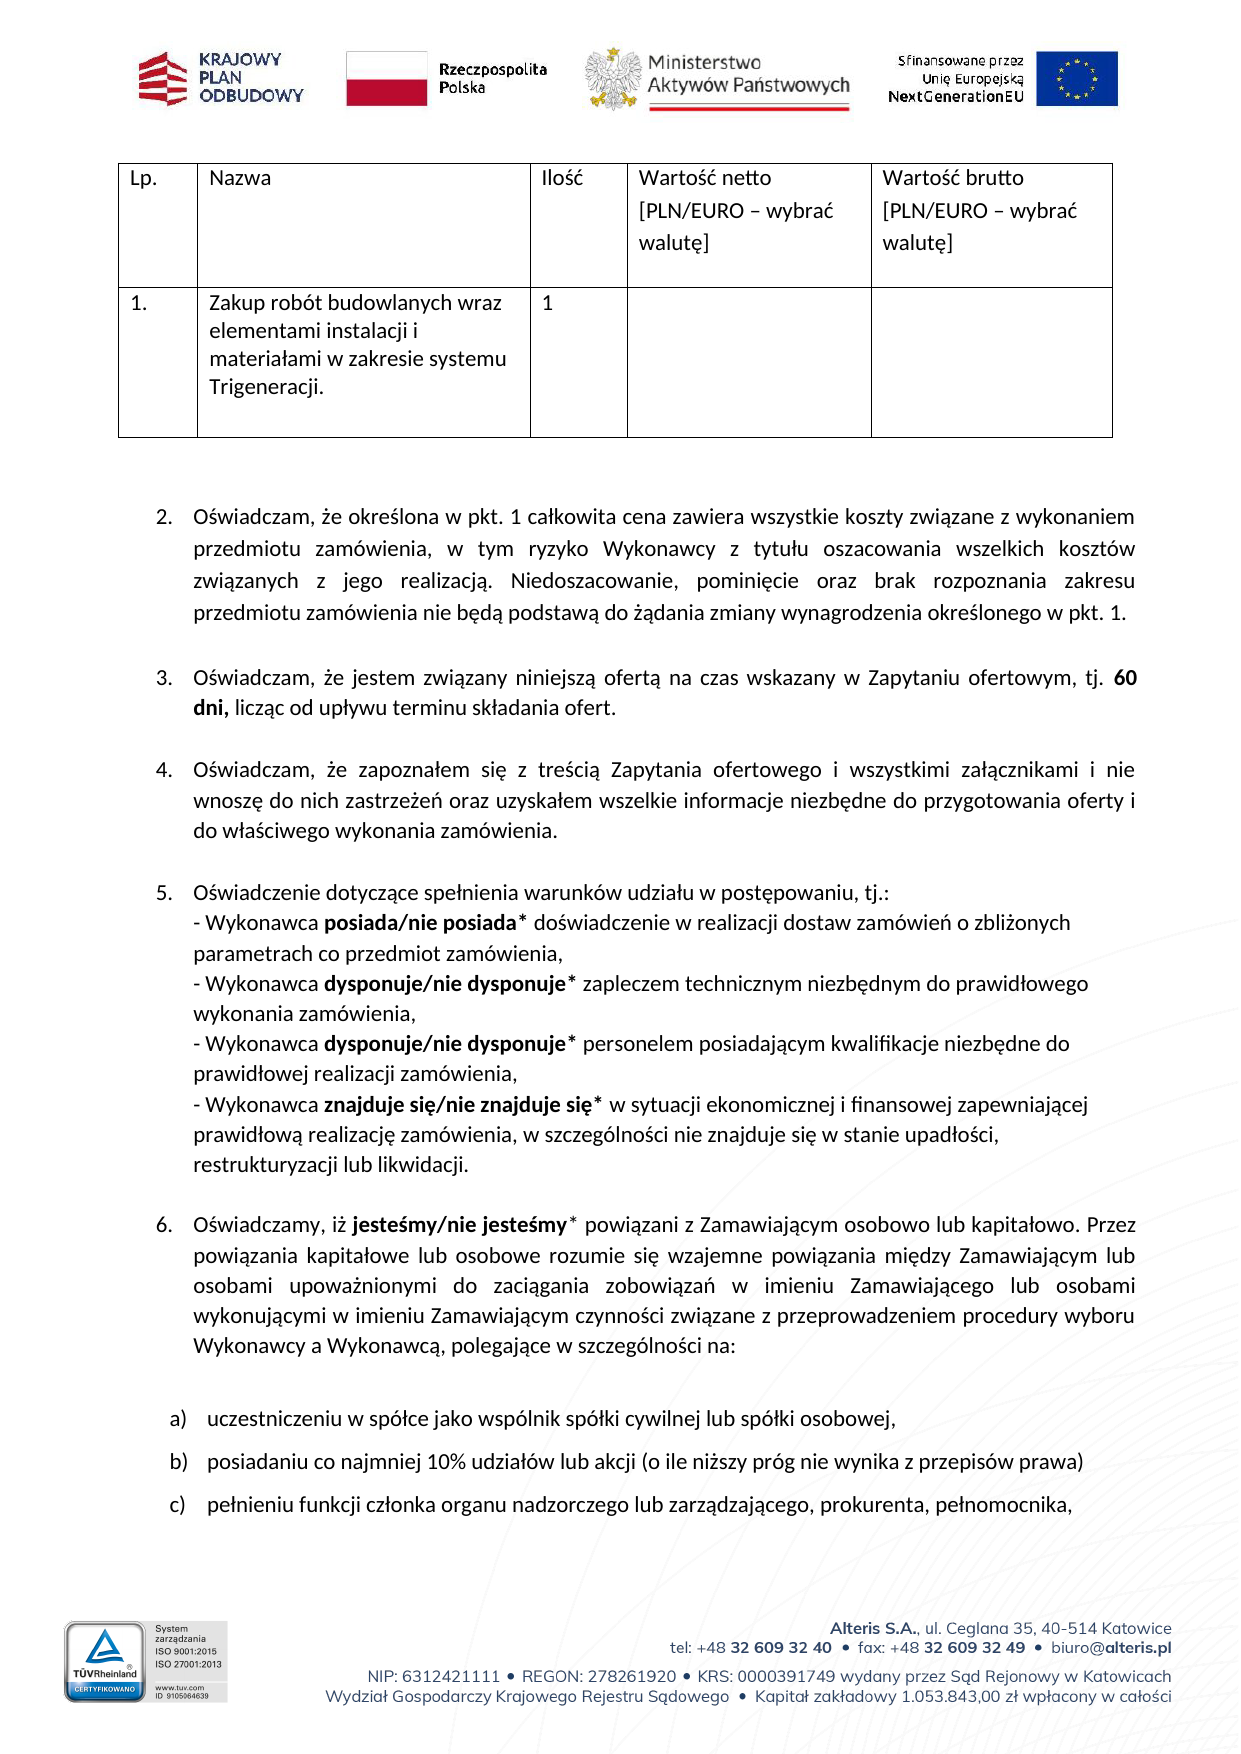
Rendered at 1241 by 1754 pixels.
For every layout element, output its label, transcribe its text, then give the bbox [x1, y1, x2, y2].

table_cell [872, 288, 1112, 437]
table_header Wartość netto [PLN/EURO – wybrać walutę] [628, 164, 871, 287]
list - Wykonawca posiada/nie posiada* doświadczenie w realizacji dostaw zamówień o zbliżonych parametrach co przedmiot zamówienia, [193, 908, 1137, 967]
list pełnieniu funkcji członka organu nadzorczego lub zarządzającego, prokurenta, pełnomocnika, [169, 1490, 1137, 1518]
table_cell 1. [119, 288, 197, 437]
list Oświadczenie dotyczące spełnienia warunków udziału w postępowaniu, tj.: [156, 878, 1137, 906]
list Oświadczam, że jestem związany niniejszą ofertą na czas wskazany w Zapytaniu ofertowym, tj. 60 dni, licząc od upływu terminu składania ofert. [156, 663, 1137, 721]
table_header Nazwa [198, 164, 530, 287]
list Oświadczam, że określona w pkt. 1 całkowita cena zawiera wszystkie koszty związane z wykonaniem przedmiotu zamówienia, w tym ryzyko Wykonawcy z tytułu oszacowania wszelkich kosztów związanych z jego realizacją. Niedoszacowanie, pominięcie oraz brak rozpoznania zakresu przedmiotu zamówienia nie będą podstawą do żądania zmiany wynagrodzenia określonego w pkt. 1. [156, 502, 1137, 627]
list - Wykonawca dysponuje/nie dysponuje* zapleczem technicznym niezbędnym do prawidłowego wykonania zamówienia, [193, 969, 1137, 1027]
picture [0, 889, 1239, 1754]
table_header Lp. [119, 164, 197, 287]
table_cell 1 [531, 288, 627, 437]
list Oświadczam, że zapoznałem się z treścią Zapytania ofertowego i wszystkimi załącznikami i nie wnoszę do nich zastrzeżeń oraz uzyskałem wszelkie informacje niezbędne do przygotowania oferty i do właściwego wykonania zamówienia. [156, 756, 1137, 844]
list posiadaniu co najmniej 10% udziałów lub akcji (o ile niższy próg nie wynika z przepisów prawa) [169, 1447, 1137, 1475]
table_header Wartość brutto [PLN/EURO – wybrać walutę] [872, 164, 1112, 287]
table_header Ilość [531, 164, 627, 287]
list - Wykonawca znajduje się/nie znajduje się* w sytuacji ekonomicznej i finansowej zapewniającej prawidłową realizację zamówienia, w szczególności nie znajduje się w stanie upadłości, restrukturyzacji lub likwidacji. [193, 1090, 1137, 1178]
table_cell Zakup robót budowlanych wraz elementami instalacji i materiałami w zakresie systemu Trigeneracji. [198, 288, 530, 437]
table_cell [628, 288, 871, 437]
list - Wykonawca dysponuje/nie dysponuje* personelem posiadającym kwalifikacje niezbędne do prawidłowej realizacji zamówienia, [193, 1029, 1137, 1088]
list uczestniczeniu w spółce jako wspólnik spółki cywilnej lub spółki osobowej, [169, 1404, 1137, 1432]
list Oświadczamy, iż jesteśmy/nie jesteśmy* powiązani z Zamawiającym osobowo lub kapitałowo. Przez powiązania kapitałowe lub osobowe rozumie się wzajemne powiązania między Zamawiającym lub osobami upoważnionymi do zaciągania zobowiązań w imieniu Zamawiającego lub osobami wykonującymi w imieniu Zamawiającym czynności związane z przeprowadzeniem procedury wyboru Wykonawcy a Wykonawcą, polegające w szczególności na: [156, 1211, 1137, 1359]
